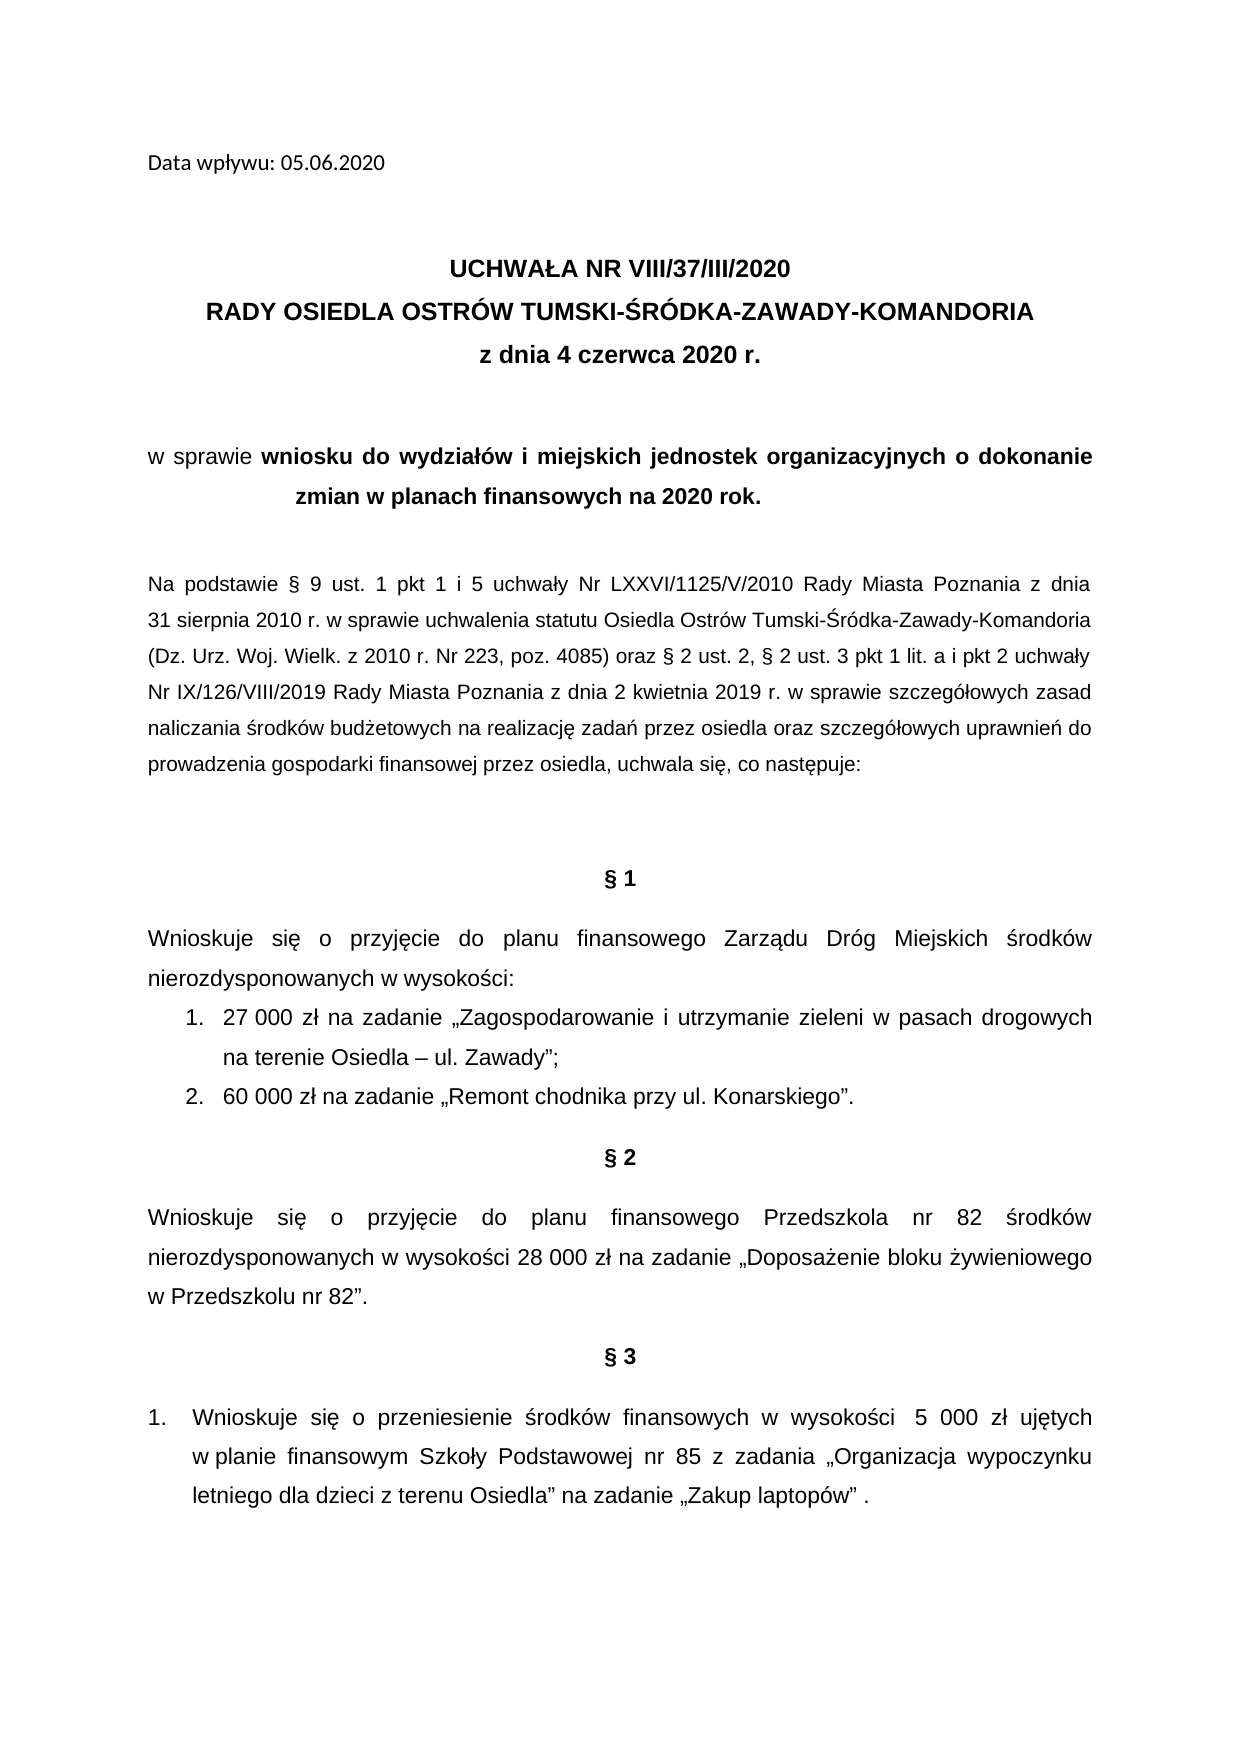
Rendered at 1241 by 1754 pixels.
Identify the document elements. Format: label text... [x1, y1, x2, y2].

list 27 000 zł na zadanie „Zagospodarowanie i utrzymanie zieleni w pasach drogowych na terenie Osiedla – ul. Zawady”; [185, 1004, 1093, 1070]
text § 1 [148, 865, 1093, 891]
text Data wpływu: 05.06.2020 [148, 148, 1093, 176]
text Na podstawie § 9 ust. 1 pkt 1 i 5 uchwały Nr LXXVI/1125/V/2010 Rady Miasta Poznania z dnia 31 sierpnia 2010 r. w sprawie uchwalenia statutu Osiedla Ostrów Tumski-Śródka-Zawady-Komandoria (Dz. Urz. Woj. Wielk. z 2010 r. Nr 223, poz. 4085) oraz § 2 ust. 2, § 2 ust. 3 pkt 1 lit. a i pkt 2 uchwały Nr IX/126/VIII/2019 Rady Miasta Poznania z dnia 2 kwietnia 2019 r. w sprawie szczegółowych zasad naliczania środków budżetowych na realizację zadań przez osiedla oraz szczegółowych uprawnień do prowadzenia gospodarki finansowej przez osiedla, uchwala się, co następuje: [148, 572, 1093, 776]
text § 2 [148, 1144, 1093, 1170]
text Wnioskuje się o przyjęcie do planu finansowego Przedszkola nr 82 środków nierozdysponowanych w wysokości 28 000 zł na zadanie „Doposażenie bloku żywieniowego w Przedszkolu nr 82”. [148, 1204, 1093, 1309]
text z dnia 4 czerwca 2020 r. [148, 340, 1093, 369]
list 60 000 zł na zadanie „Remont chodnika przy ul. Konarskiego”. [185, 1083, 1093, 1110]
text Wnioskuje się o przyjęcie do planu finansowego Zarządu Dróg Miejskich środków nierozdysponowanych w wysokości: [148, 925, 1093, 991]
text § 3 [148, 1343, 1093, 1369]
text RADY OSIEDLA OSTRÓW TUMSKI-ŚRÓDKA-ZAWADY-KOMANDORIA [148, 297, 1093, 326]
list Wnioskuje się o przeniesienie środków finansowych w wysokości 5 000 zł ujętych w planie finansowym Szkoły Podstawowej nr 85 z zadania „Organizacja wypoczynku letniego dla dzieci z terenu Osiedla” na zadanie „Zakup laptopów” . [148, 1403, 1093, 1509]
text UCHWAŁA NR VIII/37/III/2020 [148, 254, 1093, 282]
text w sprawie wniosku do wydziałów i miejskich jednostek organizacyjnych o dokonanie zmian w planach finansowych na 2020 rok. [148, 443, 1093, 509]
